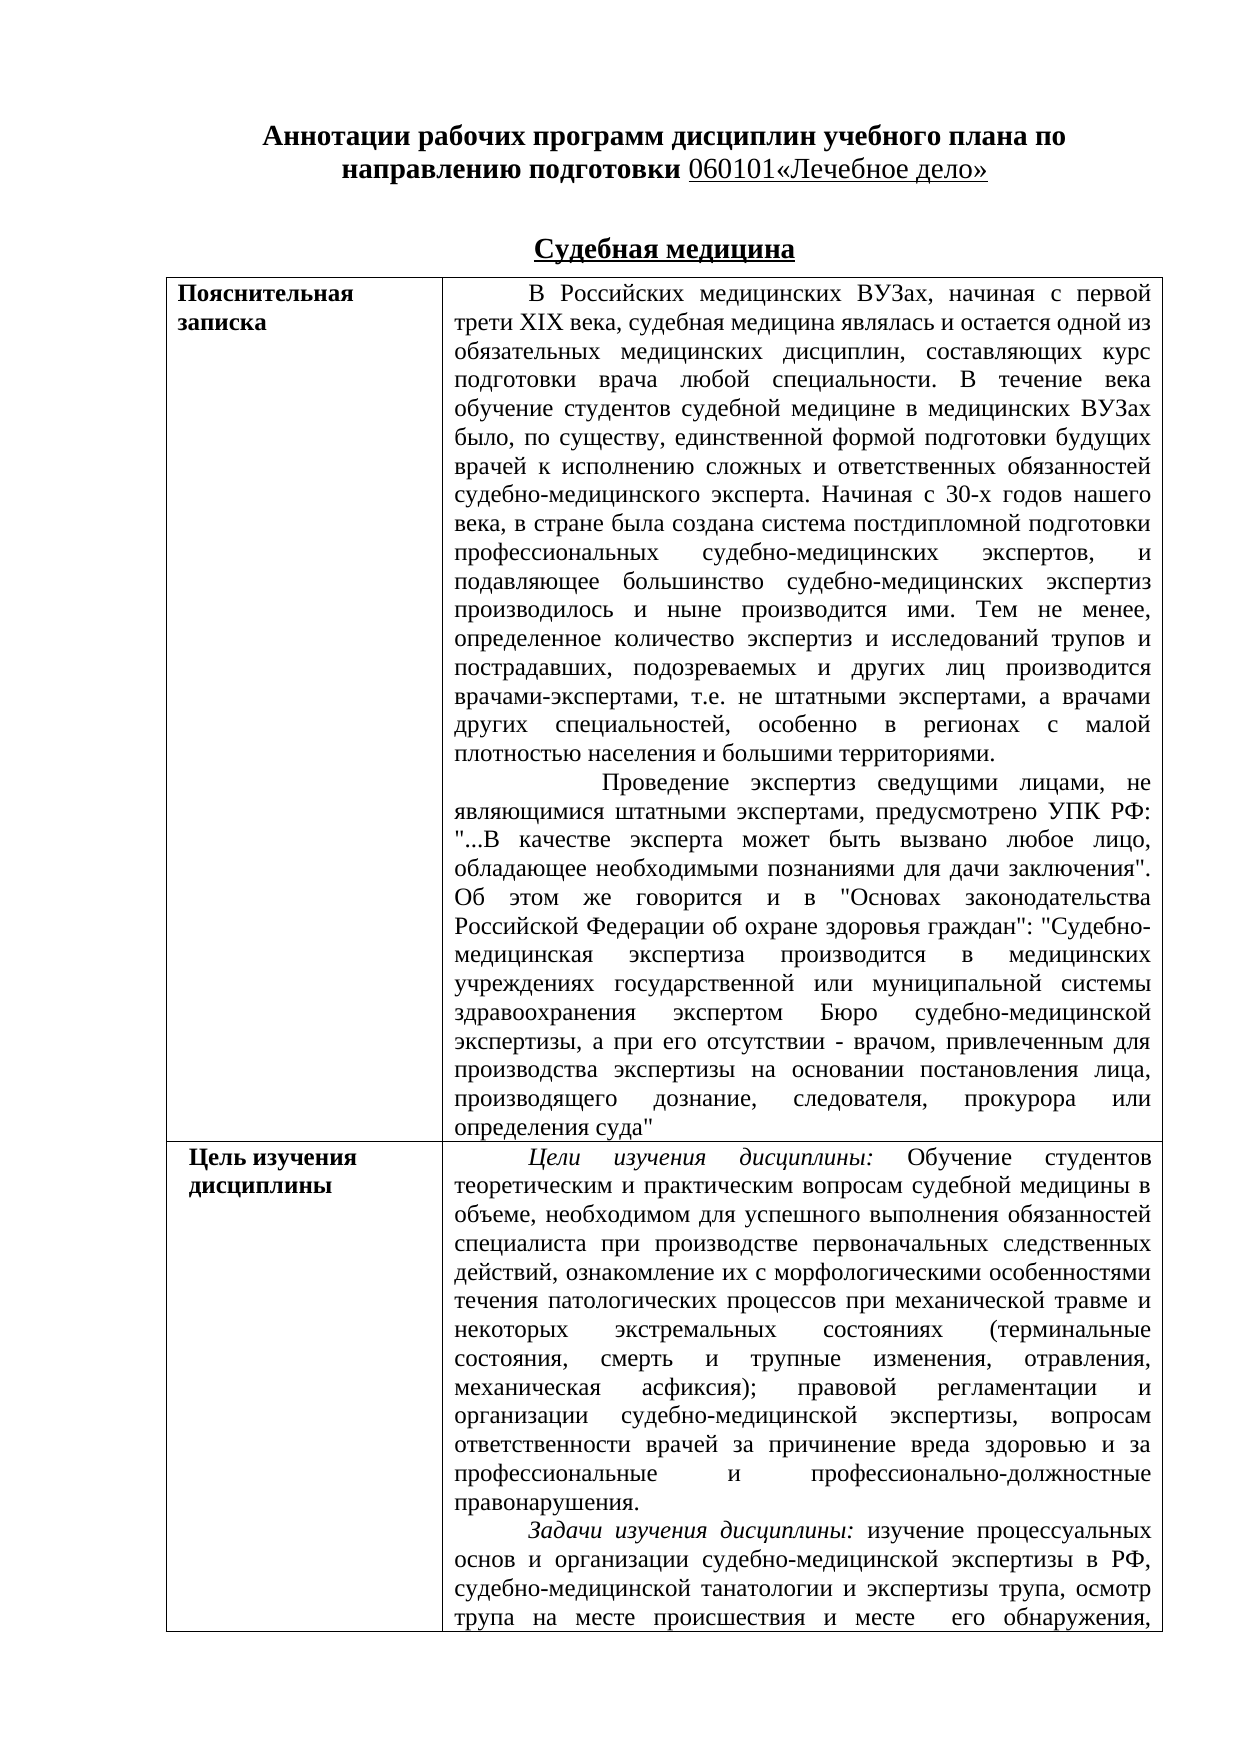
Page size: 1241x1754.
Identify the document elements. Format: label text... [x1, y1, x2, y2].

table_cell [167, 1142, 442, 1631]
text Судебная медицина [177, 231, 1152, 265]
table_header Пояснительная записка [167, 278, 442, 1141]
table_header В Российских медицинских ВУЗах, начиная с первой трети XIX века, судебная медицина являлась и остается одной из обязательных медицинских дисциплин, составляющих курс подготовки врача любой специальности. В течение века обучение студентов судебной медицине в медицинских ВУЗах было, по существу, единственной формой подготовки будущих врачей к исполнению сложных и ответственных обязанностей судебно-медицинского эксперта. Начиная с 30-х годов нашего века, в стране была создана система постдипломной подготовки профессиональных судебно-медицинских экспертов, и подавляющее большинство судебно-медицинских экспертиз производилось и ныне производится ими. Тем не менее, определенное количество экспертиз и исследований трупов и пострадавших, подозреваемых и других лиц производится врачами-экспертами, т.е. не штатными экспертами, а врачами других специальностей, особенно в регионах с малой плотностью населения и большими территориями. Проведение экспертиз сведущими лицами, не являющимися штатными экспертами, предусмотрено УПК РФ: "...В качестве эксперта может быть вызвано любое лицо, обладающее необходимыми познаниями для дачи заключения". Об этом же говорится и в "Основах законодательства Российской Федерации об охране здоровья граждан": "Судебно-медицинская экспертиза производится в медицинских учреждениях государственной или муниципальной системы здравоохранения экспертом Бюро судебно-медицинской экспертизы, а при его отсутствии - врачом, привлеченным для производства экспертизы на основании постановления лица, производящего дознание, следователя, прокурора или определения суда" [443, 278, 1162, 1141]
text Аннотации рабочих программ дисциплин учебного плана по направлению подготовки 060101«Лечебное дело» [177, 118, 1152, 185]
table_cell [443, 1142, 1162, 1631]
